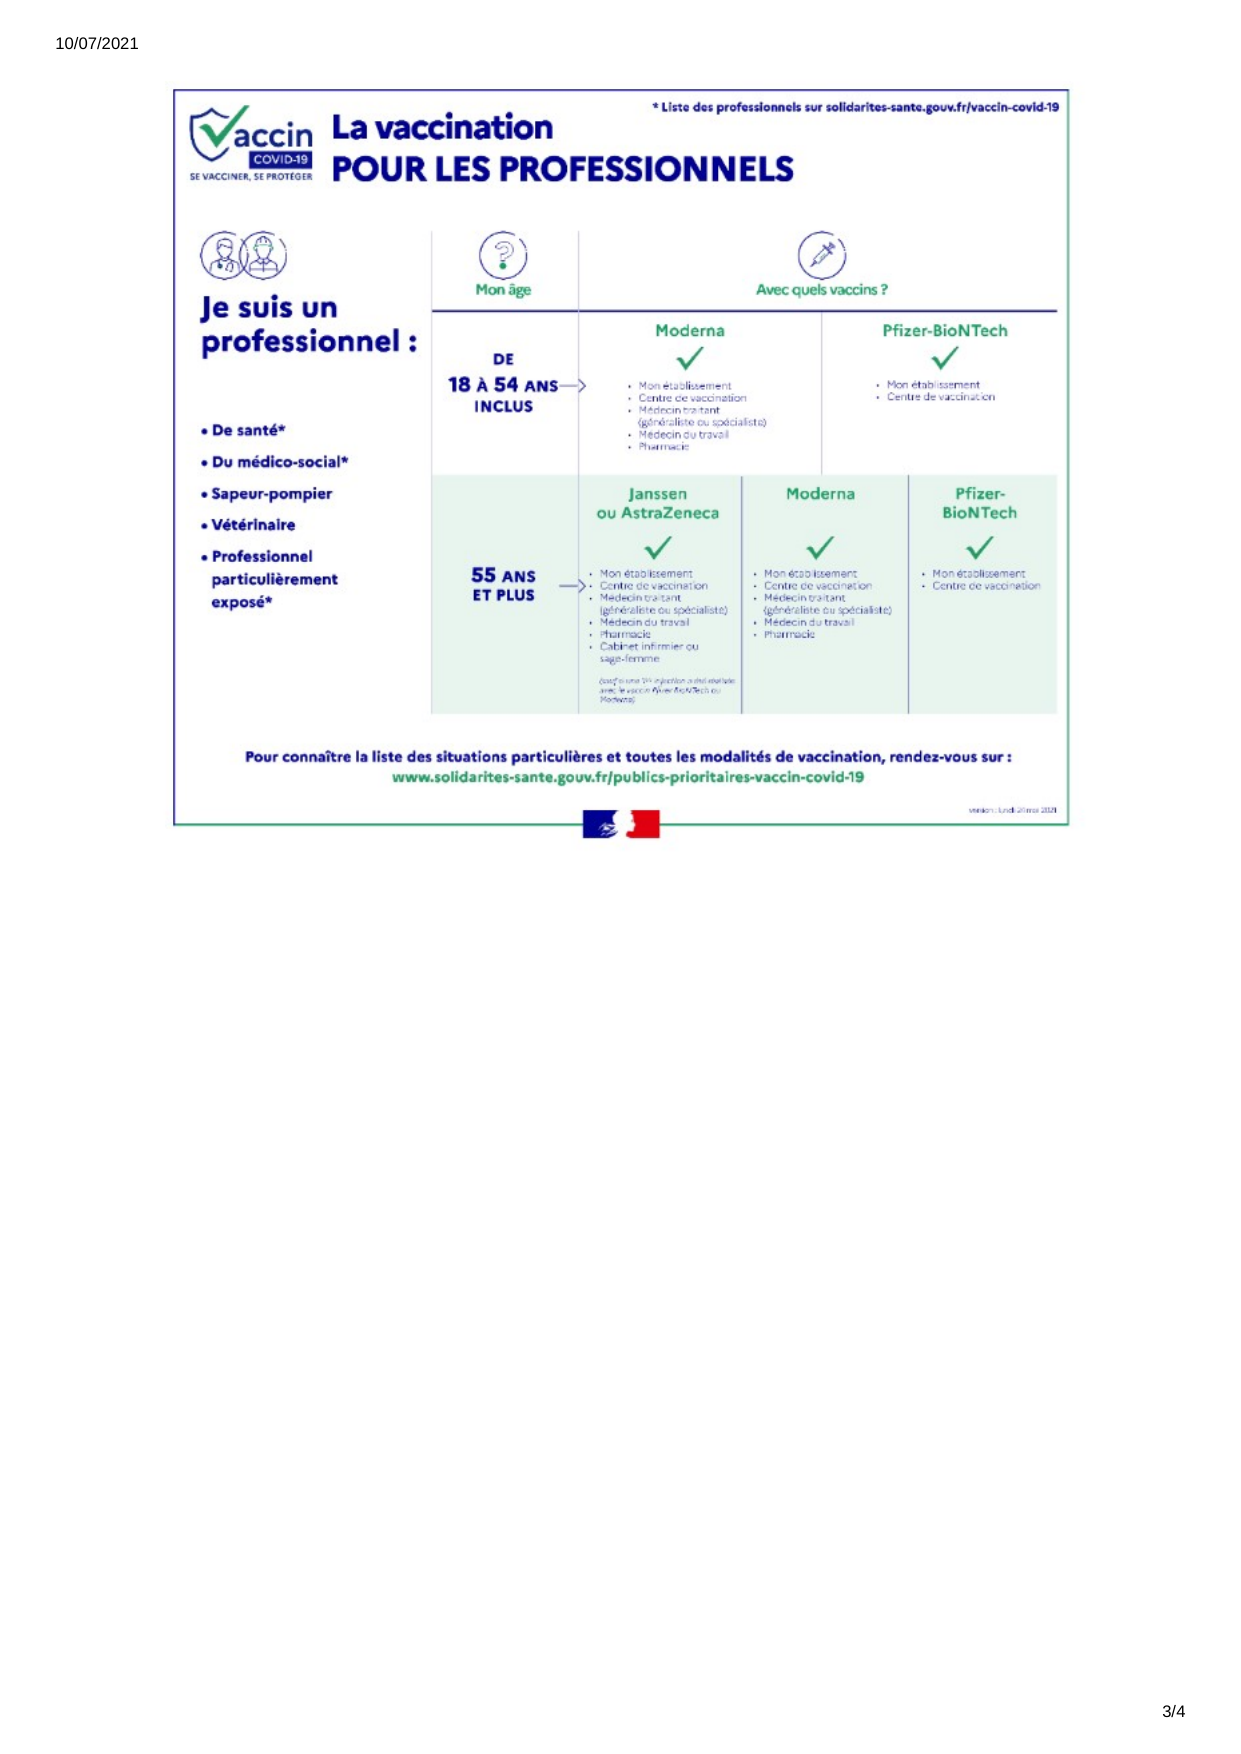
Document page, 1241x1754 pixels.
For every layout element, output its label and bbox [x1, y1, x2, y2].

picture [144, 60, 1099, 853]
